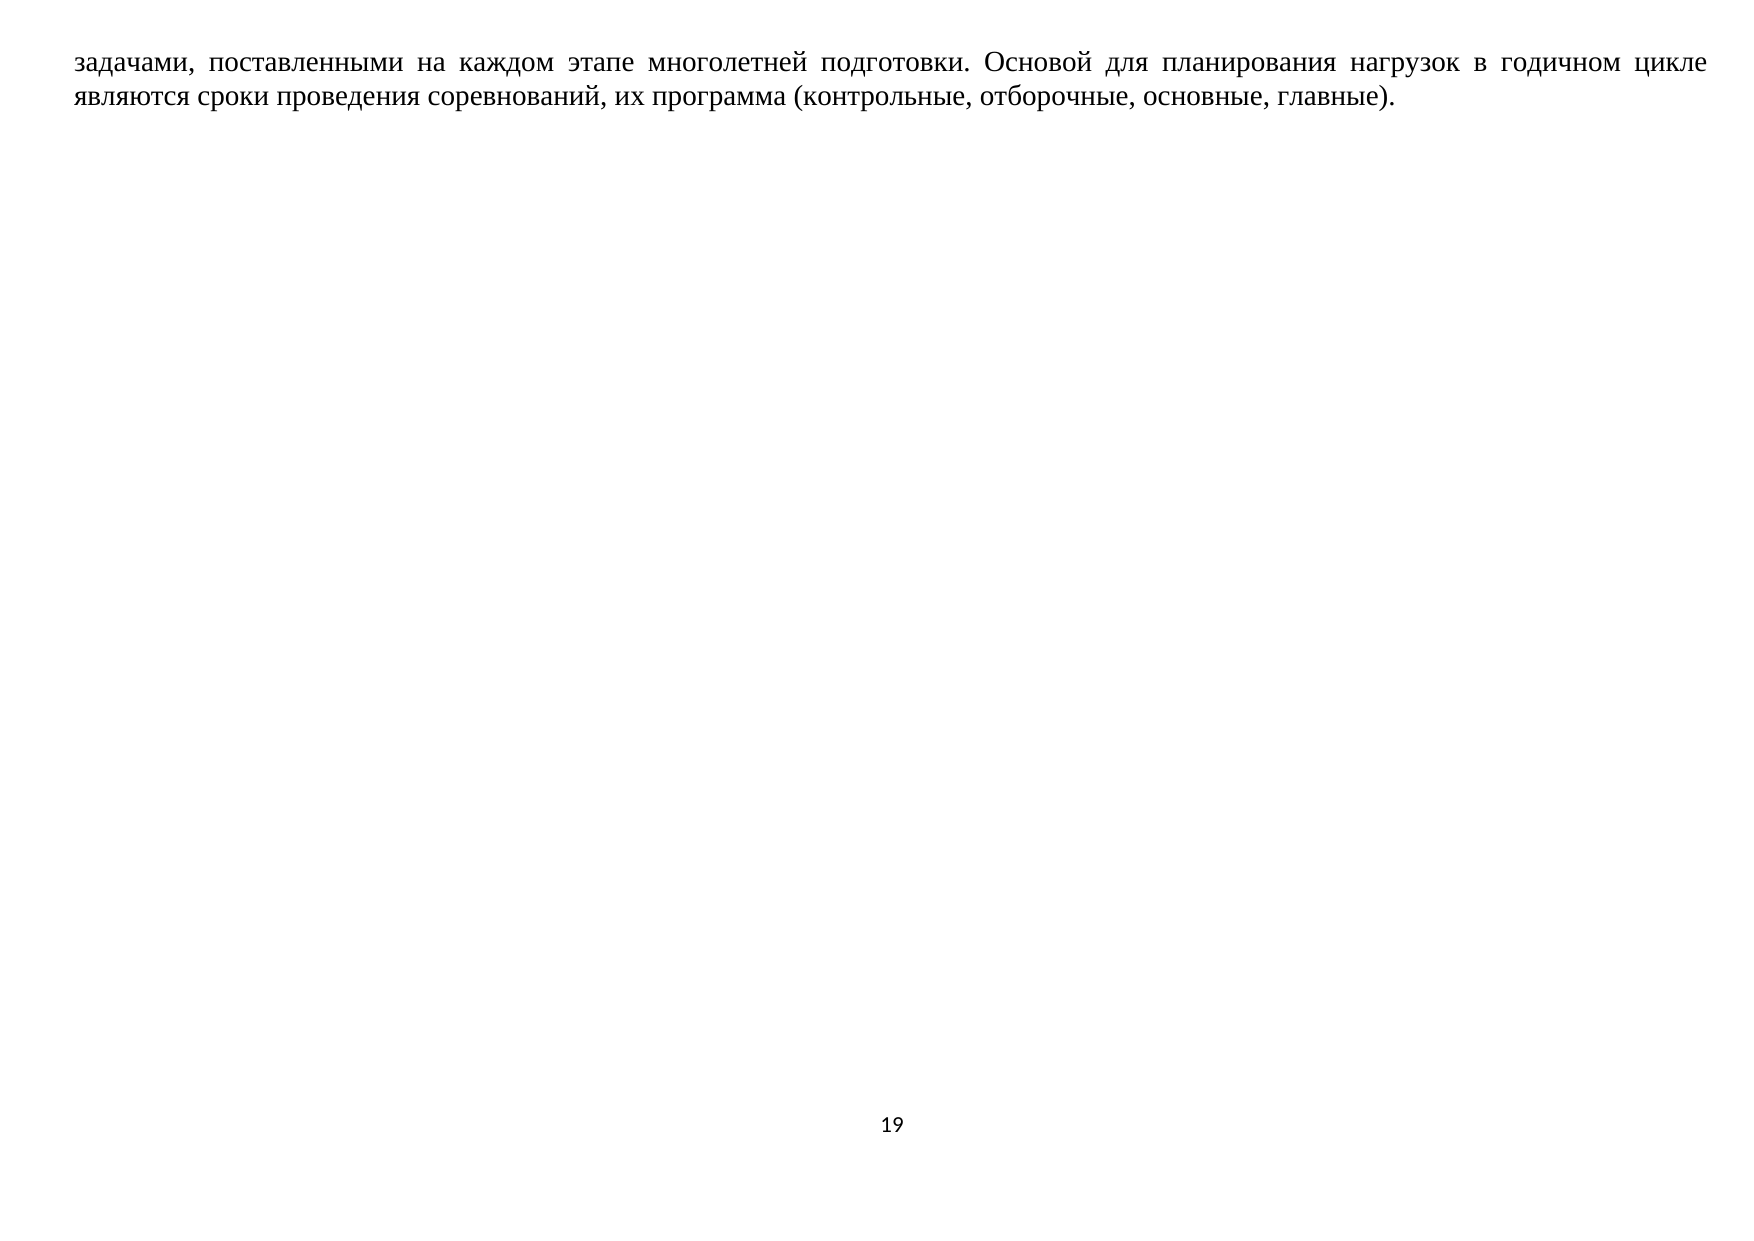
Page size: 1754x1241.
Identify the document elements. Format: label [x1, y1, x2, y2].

text [74, 44, 1710, 111]
